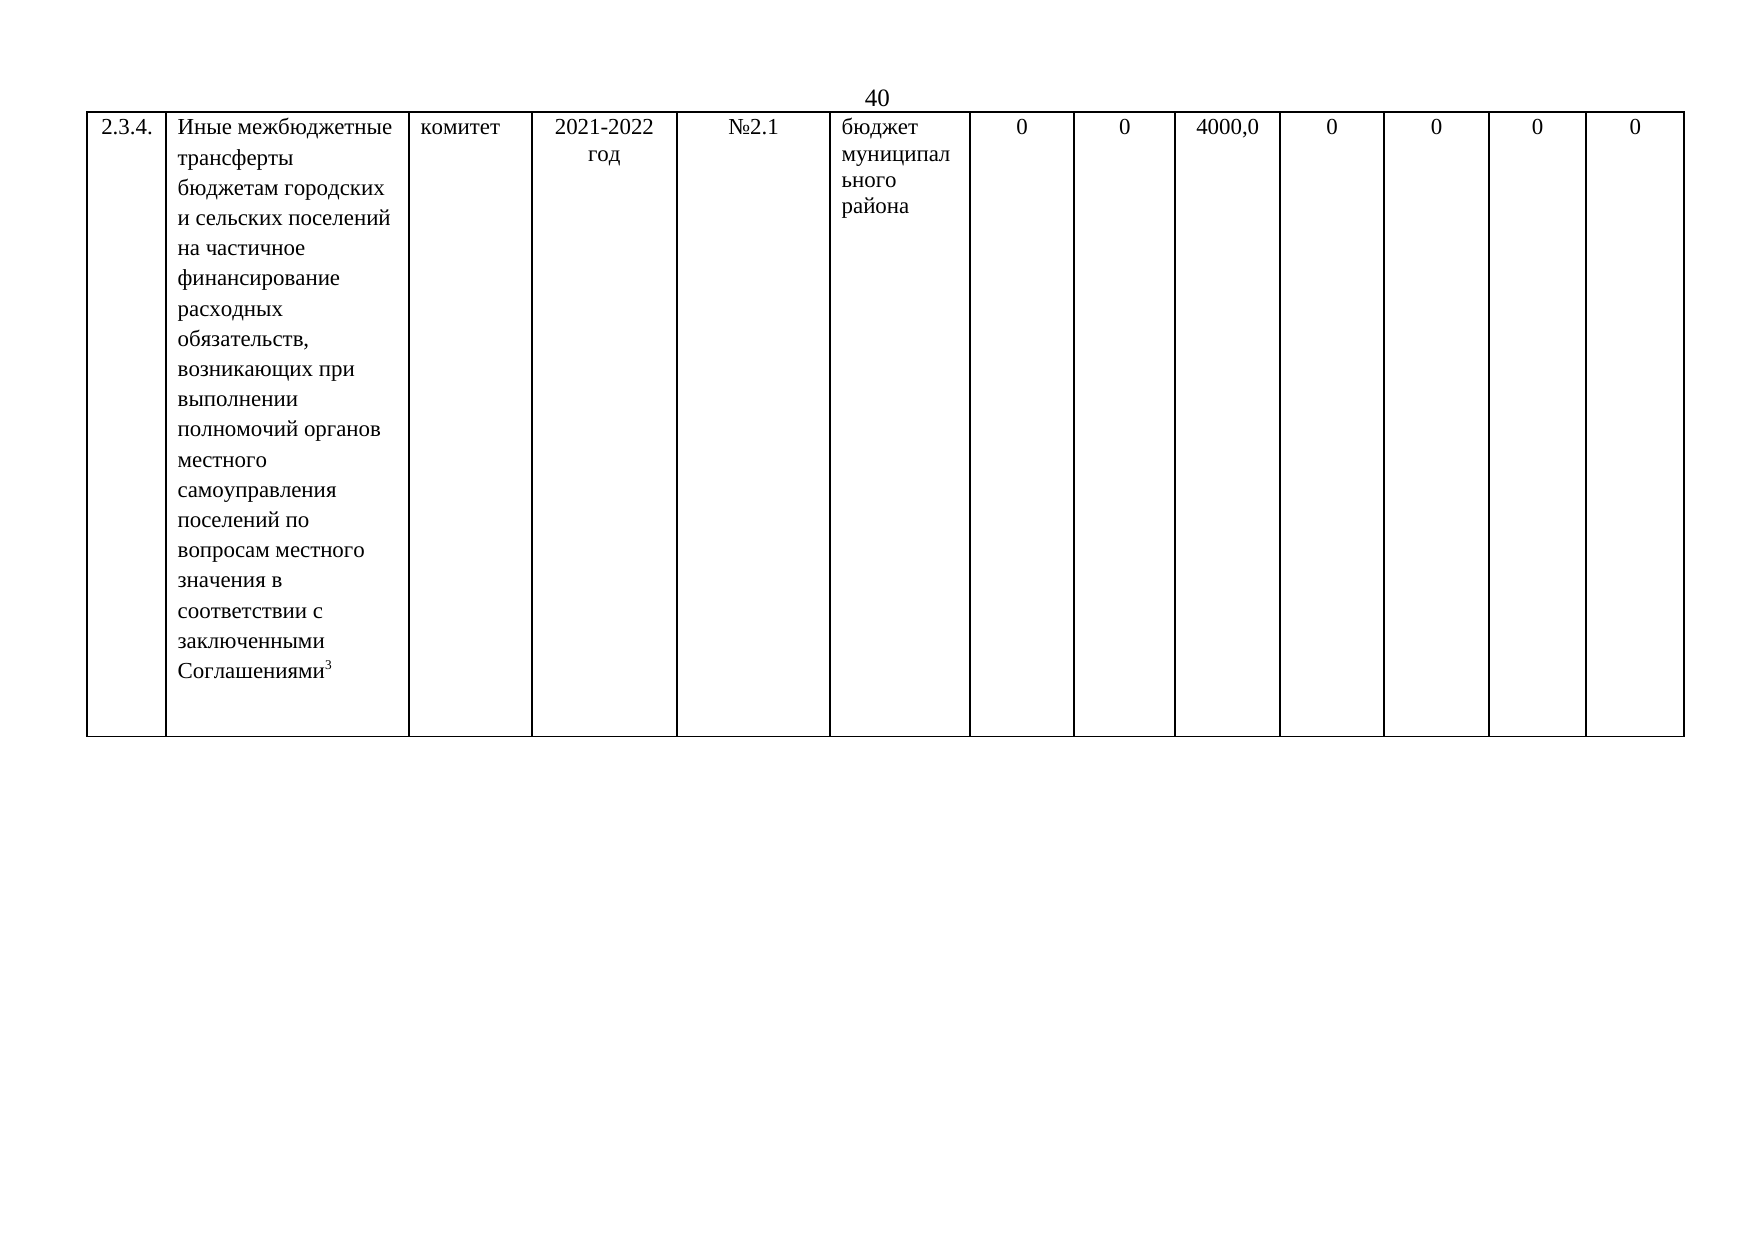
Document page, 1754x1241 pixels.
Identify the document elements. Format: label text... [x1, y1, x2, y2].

table_cell 0 [1075, 113, 1174, 736]
table_cell комитет [410, 113, 531, 736]
table_cell бюджет муниципального района [831, 113, 969, 736]
table_cell 0 [1490, 113, 1585, 736]
table_cell Иные межбюджетные трансферты бюджетам городских и сельских поселений на частичное финансирование расходных обязательств, возникающих при выполнении полномочий органов местного самоуправления поселений по вопросам местного значения в соответствии с заключенными Соглашениями3 [167, 113, 408, 736]
table_cell 0 [1385, 113, 1488, 736]
table_cell 4000,0 [1176, 113, 1279, 736]
table_cell 0 [971, 113, 1073, 736]
table_cell 2.3.4. [88, 113, 165, 736]
table_cell 2021-2022 год [533, 113, 676, 736]
table_cell №2.1 [678, 113, 829, 736]
table_cell 0 [1281, 113, 1383, 736]
table_cell 0 [1587, 113, 1683, 736]
